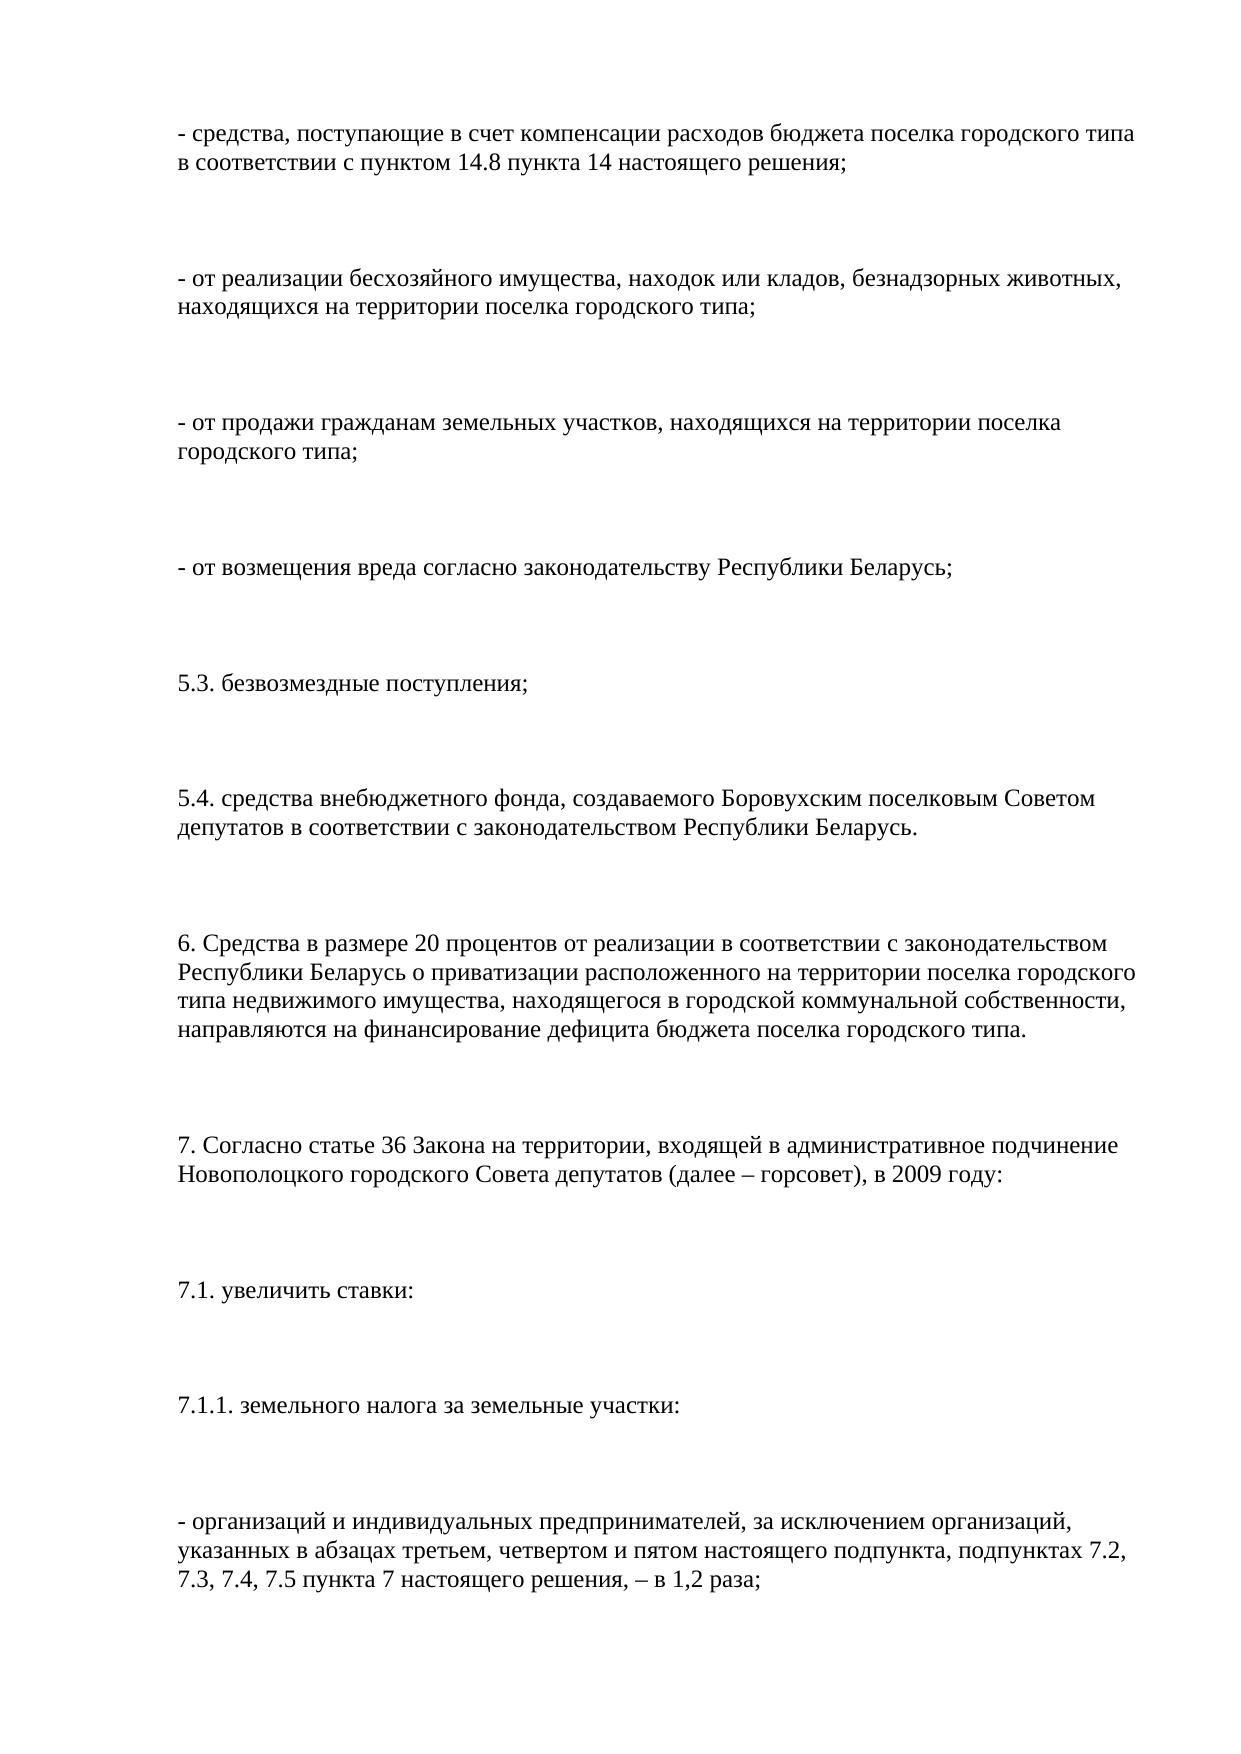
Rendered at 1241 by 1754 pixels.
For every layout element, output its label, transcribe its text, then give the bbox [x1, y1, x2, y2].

text - от продажи гражданам земельных участков, находящихся на территории поселка городского типа; [177, 407, 1152, 465]
text - организаций и индивидуальных предпринимателей, за исключением организаций, указанных в абзацах третьем, четвертом и пятом настоящего подпункта, подпунктах 7.2, 7.3, 7.4, 7.5 пункта 7 настоящего решения, – в 1,2 раза; [177, 1506, 1152, 1593]
text - средства, поступающие в счет компенсации расходов бюджета поселка городского типа в соответствии с пунктом 14.8 пункта 14 настоящего решения; [177, 118, 1152, 176]
text 6. Средства в размере 20 процентов от реализации в соответствии с законодательством Республики Беларусь о приватизации расположенного на территории поселка городского типа недвижимого имущества, находящегося в городской коммунальной собственности, направляются на финансирование дефицита бюджета поселка городского типа. [177, 928, 1152, 1043]
text - от возмещения вреда согласно законодательству Республики Беларусь; [177, 552, 1152, 581]
text 5.3. безвозмездные поступления; [177, 668, 1152, 696]
text - от реализации бесхозяйного имущества, находок или кладов, безнадзорных животных, находящихся на территории поселка городского типа; [177, 263, 1152, 320]
text 7. Согласно статье 36 Закона на территории, входящей в административное подчинение Новополоцкого городского Совета депутатов (далее – горсовет), в 2009 году: [177, 1130, 1152, 1188]
text 7.1.1. земельного налога за земельные участки: [177, 1391, 1152, 1419]
text 5.4. средства внебюджетного фонда, создаваемого Боровухским поселковым Советом депутатов в соответствии с законодательством Республики Беларусь. [177, 783, 1152, 841]
text 7.1. увеличить ставки: [177, 1275, 1152, 1303]
